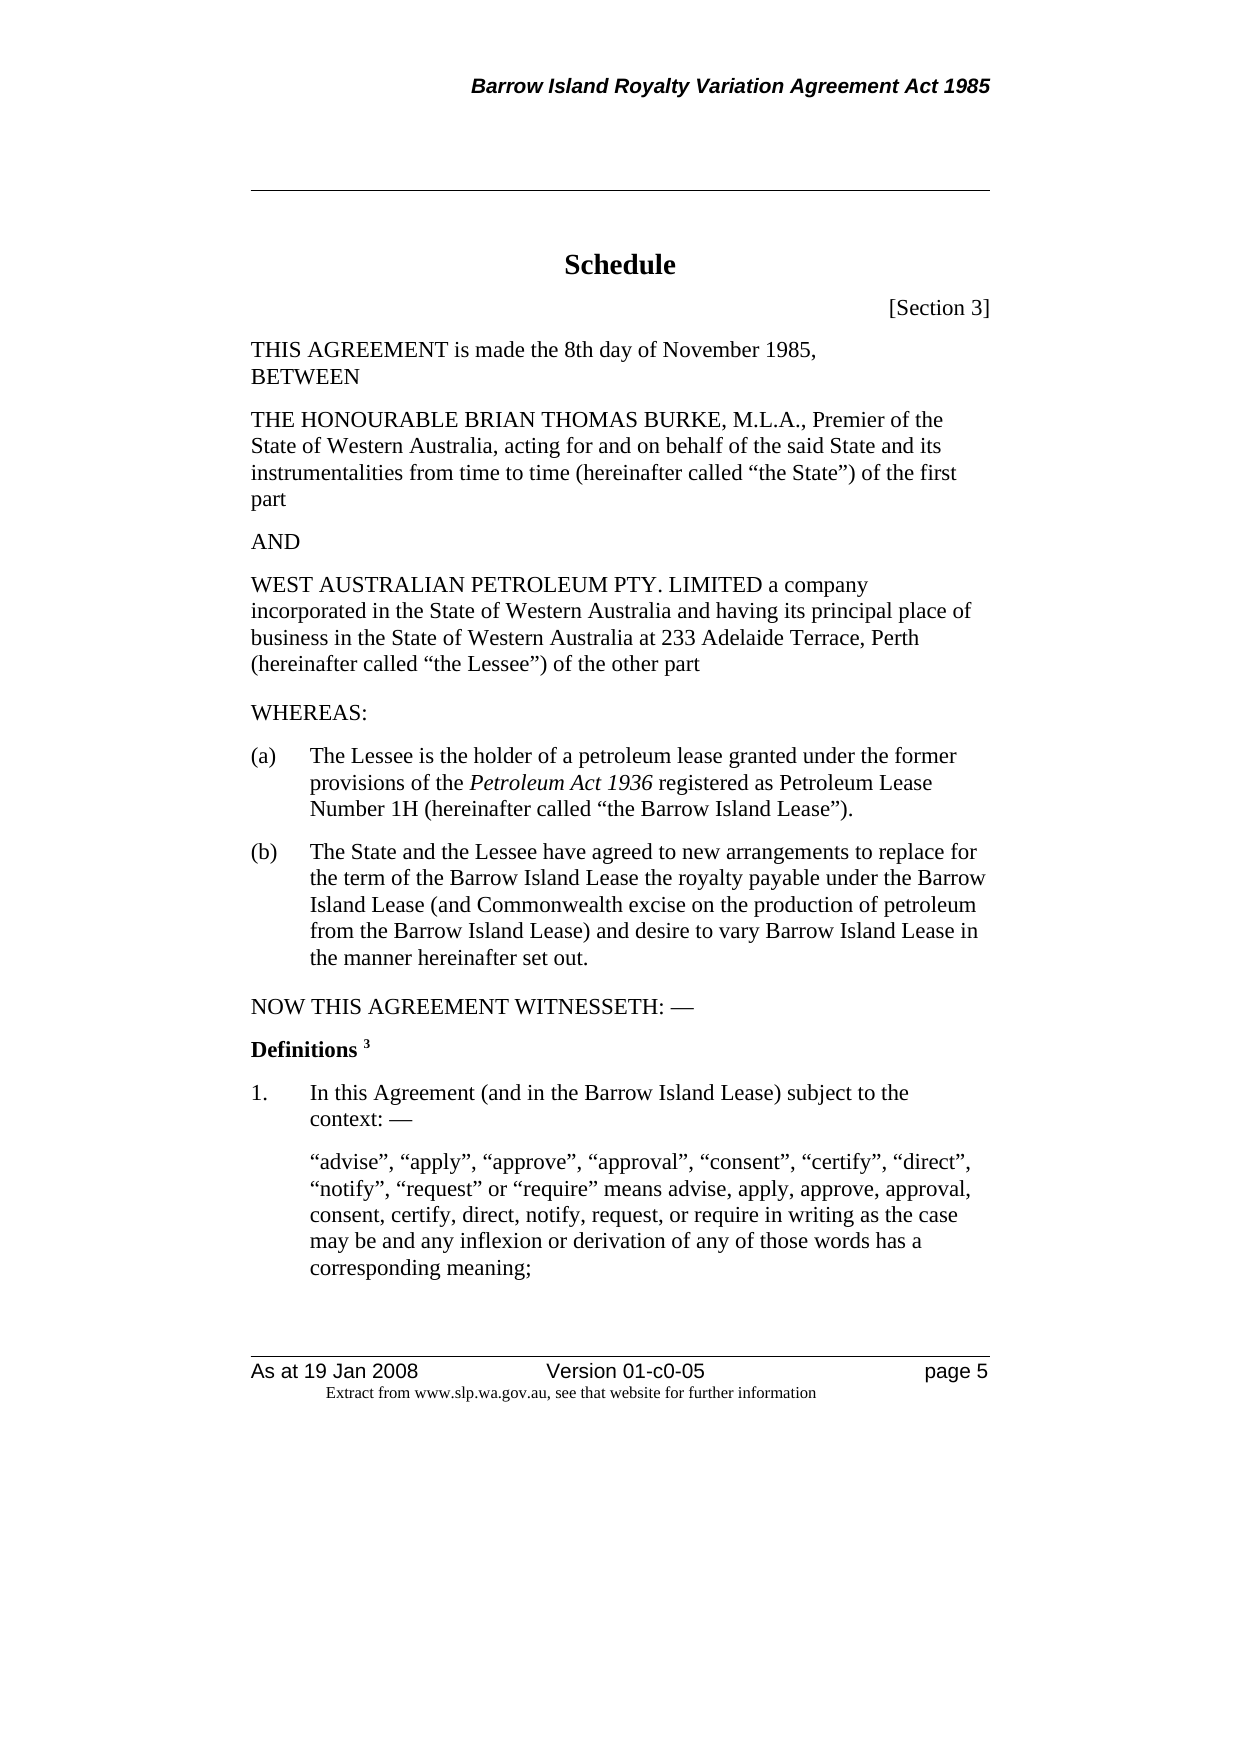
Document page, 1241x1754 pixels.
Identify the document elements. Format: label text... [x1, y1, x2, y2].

text AND [251, 528, 990, 554]
text 1. In this Agreement (and in the Barrow Island Lease) subject to the context: — [251, 1079, 990, 1132]
text THE HONOURABLE BRIAN THOMAS BURKE, M.L.A., Premier of the State of Western Australia, acting for and on behalf of the said State and its instrumentalities from time to time (hereinafter called “the State”) of the first part [251, 406, 990, 511]
text WHEREAS: [251, 699, 990, 726]
text THIS AGREEMENT is made the 8th day of November 1985, BETWEEN [251, 337, 990, 389]
text (a) The Lessee is the holder of a petroleum lease granted under the former provisions of the Petroleum Act 1936 registered as Petroleum Lease Number 1H (hereinafter called “the Barrow Island Lease”). [251, 742, 990, 821]
text [Section 3] [251, 293, 990, 320]
text Definitions 3 [251, 1036, 990, 1062]
text (b) The State and the Lessee have agreed to new arrangements to replace for the term of the Barrow Island Lease the royalty payable under the Barrow Island Lease (and Commonwealth excise on the production of petroleum from the Barrow Island Lease) and desire to vary Barrow Island Lease in the manner hereinafter set out. [251, 838, 990, 970]
text NOW THIS AGREEMENT WITNESSETH: — [251, 993, 990, 1019]
subtitle Schedule [251, 247, 990, 281]
text WEST AUSTRALIAN PETROLEUM PTY. LIMITED a company incorporated in the State of Western Australia and having its principal place of business in the State of Western Australia at 233 Adelaide Terrace, Perth (hereinafter called “the Lessee”) of the other part [251, 571, 990, 676]
text “advise”, “apply”, “approve”, “approval”, “consent”, “certify”, “direct”, “notify”, “request” or “require” means advise, apply, approve, approval, consent, certify, direct, notify, request, or require in writing as the case may be and any inflexion or derivation of any of those words has a corresponding meaning; [251, 1148, 990, 1280]
